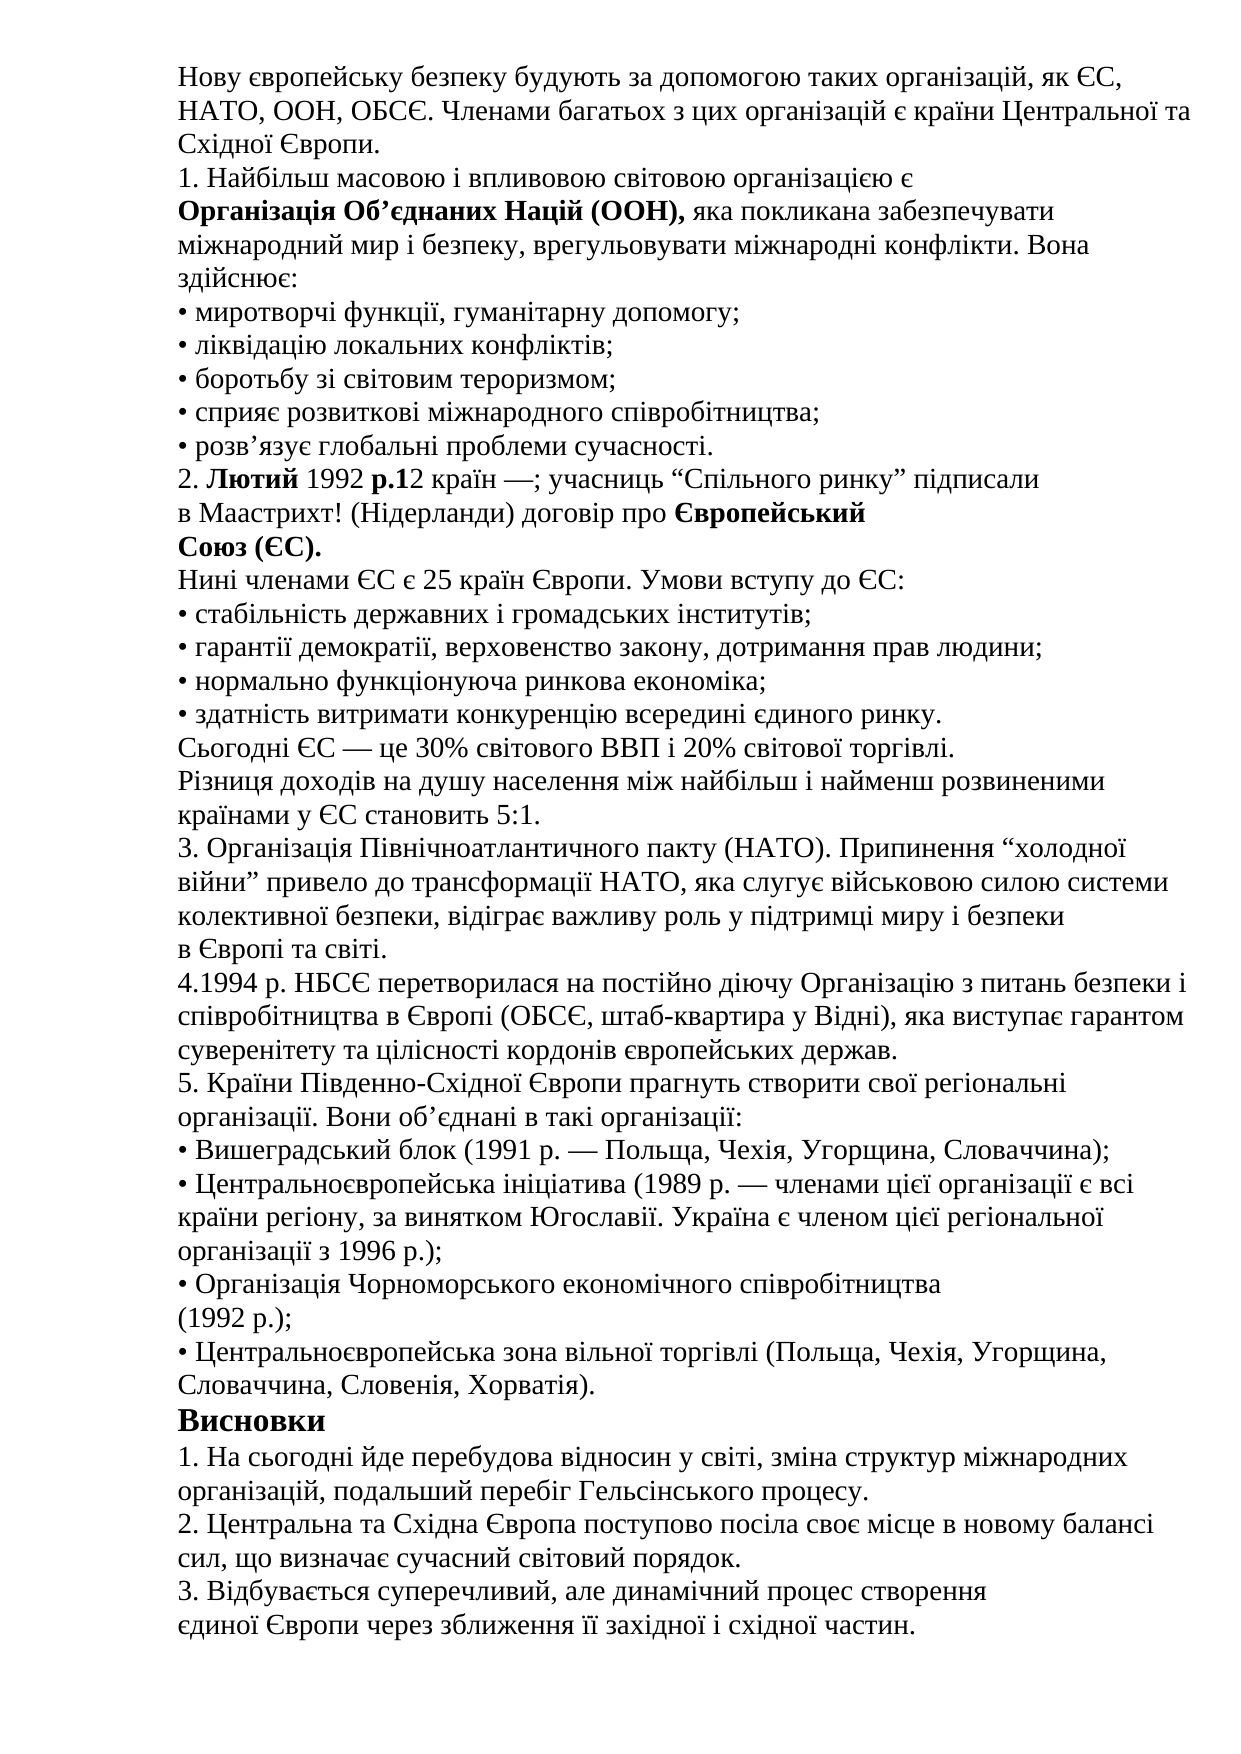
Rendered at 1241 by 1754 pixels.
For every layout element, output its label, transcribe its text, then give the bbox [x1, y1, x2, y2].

text • миротворчі функції, гуманітарну допомогу; [177, 294, 1196, 327]
text • ліквідацію локальних конфліктів; [177, 327, 1196, 361]
text • сприяє розвиткові міжнародного співробітництва; [177, 394, 1196, 428]
text єдиної Європи через зближення її західної і східної частин. [177, 1607, 1196, 1640]
text Різниця доходів на душу населення між найбільш і найменш розвиненими країнами у ЄС становить 5:1. [177, 763, 1196, 831]
text 3. Відбувається суперечливий, але динамічний процес створення [177, 1573, 1196, 1607]
text в Маастрихт! (Нідерланди) договір про Європейський [177, 495, 1196, 529]
text Організація Об’єднаних Націй (ООН), яка покликана забезпечувати [177, 193, 1196, 227]
text • стабільність державних і громадських інститутів; [177, 596, 1196, 629]
text Нині членами ЄС є 25 країн Європи. Умови вступу до ЄС: [177, 562, 1196, 596]
text 4.1994 р. НБСЄ перетворилася на постійно діючу Організацію з питань безпеки і співробітництва в Європі (ОБСЄ, штаб-квартира у Відні), яка виступає гарантом суверенітету та цілісності кордонів європейських держав. [177, 965, 1196, 1065]
text Нову європейську безпеку будують за допомогою таких організацій, як ЄС, НАТО, ООН, ОБСЄ. Членами багатьох з цих організацій є країни Центральної та Східної Європи. [177, 59, 1196, 160]
text • Центральноєвропейська зона вільної торгівлі (Польща, Чехія, Угорщина, Словаччина, Словенія, Хорватія). [177, 1334, 1196, 1401]
text 1. На сьогодні йде перебудова відносин у світі, зміна структур міжнародних організацій, подальший перебіг Гельсінського процесу. [177, 1439, 1196, 1506]
text в Європі та світі. [177, 931, 1196, 965]
text • нормально функціонуюча ринкова економіка; [177, 663, 1196, 696]
text 2. Центральна та Східна Європа поступово посіла своє місце в новому балансі сил, що визначає сучасний світовий порядок. [177, 1506, 1196, 1573]
text • боротьбу зі світовим тероризмом; [177, 361, 1196, 394]
text 2. Лютий 1992 р.12 країн —; учасниць “Спільного ринку” підписали [177, 462, 1196, 495]
text (1992 р.); [177, 1300, 1196, 1334]
text міжнародний мир і безпеку, врегульовувати міжнародні конфлікти. Вона здійснює: [177, 227, 1196, 294]
text • здатність витримати конкуренцію всередині єдиного ринку. [177, 696, 1196, 730]
text Союз (ЄС). [177, 529, 1196, 562]
text Сьогодні ЄС — це 30% світового ВВП і 20% світової торгівлі. [177, 730, 1196, 763]
text • Центральноєвропейська ініціатива (1989 р. — членами цієї організації є всі країни регіону, за винятком Югославії. Україна є членом цієї регіональної організації з 1996 р.); [177, 1166, 1196, 1267]
text • розв’язує глобальні проблеми сучасності. [177, 428, 1196, 462]
text 1. Найбільш масовою і впливовою світовою організацією є [177, 160, 1196, 193]
text • гарантії демократії, верховенство закону, дотримання прав людини; [177, 629, 1196, 663]
text 3. Організація Північноатлантичного пакту (НАТО). Припинення “холодної війни” привело до трансформації НАТО, яка слугує військовою силою системи колективної безпеки, відіграє важливу роль у підтримці миру і безпеки [177, 831, 1196, 931]
text • Вишеградський блок (1991 р. — Польща, Чехія, Угорщина, Словаччина); [177, 1132, 1196, 1166]
text Висновки [177, 1401, 1196, 1439]
text 5. Країни Південно-Східної Європи прагнуть створити свої регіональні організації. Вони об’єднані в такі організації: [177, 1065, 1196, 1132]
text • Організація Чорноморського економічного співробітництва [177, 1267, 1196, 1300]
